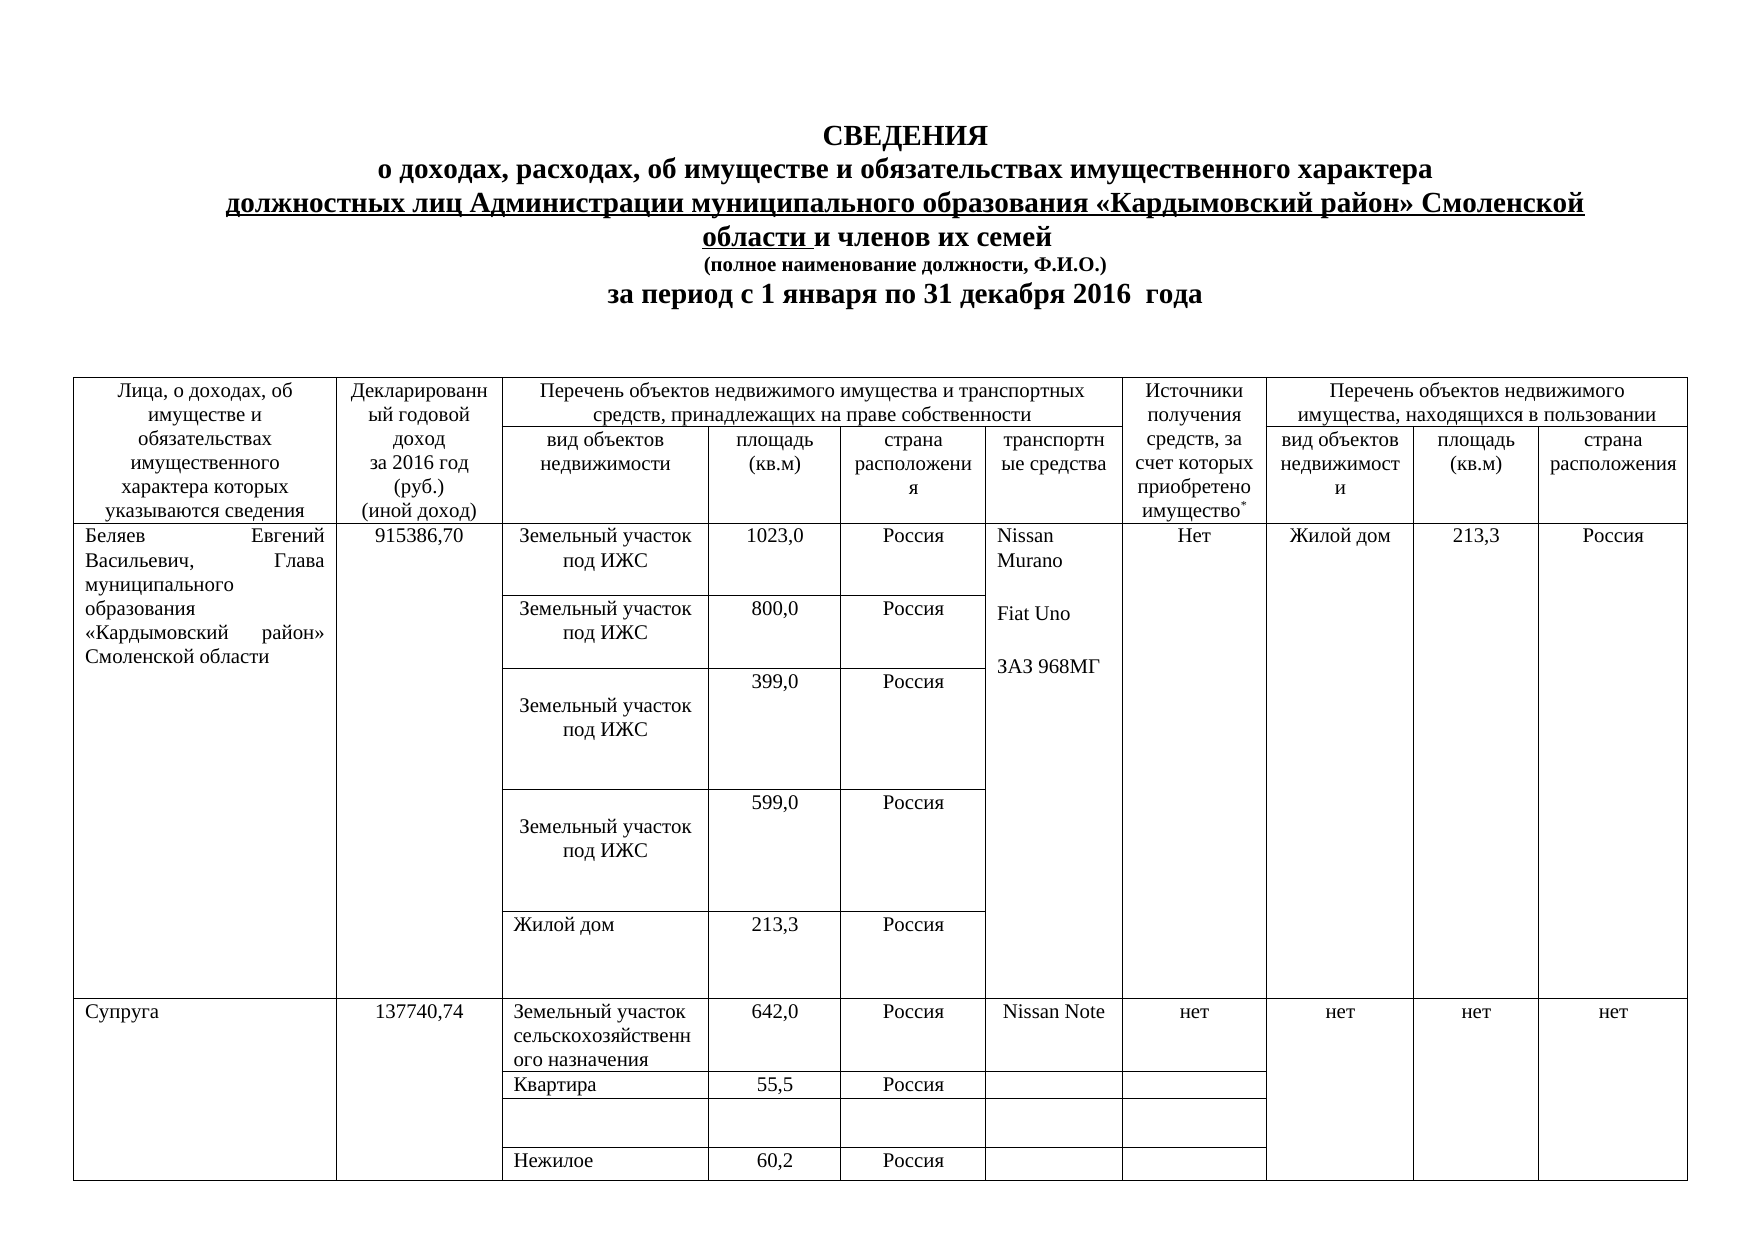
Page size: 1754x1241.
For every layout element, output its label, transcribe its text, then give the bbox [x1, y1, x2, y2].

table_cell Россия [841, 999, 985, 1071]
table_cell Земельный участок под ИЖС [503, 669, 708, 789]
table_cell нет [1267, 999, 1413, 1180]
table_cell 915386,70 [337, 524, 502, 997]
table_cell Нет [1123, 524, 1266, 997]
table_cell [986, 1148, 1122, 1180]
table_cell вид объектов недвижимости [1267, 427, 1413, 522]
table_cell транспортные средства [986, 427, 1122, 522]
table_cell страна расположения [841, 427, 985, 522]
table_cell вид объектов недвижимости [503, 427, 708, 522]
table_cell 137740,74 [337, 999, 502, 1180]
table_cell нет [1539, 999, 1687, 1180]
text о доходах, расходах, об имуществе и обязательствах имущественного характера [118, 152, 1636, 185]
table_cell 213,3 [1414, 524, 1538, 997]
table_cell Земельный участок под ИЖС [503, 790, 708, 911]
text должностных лиц Администрации муниципального образования «Кардымовский район» Смоленской области и членов их семей [118, 185, 1636, 252]
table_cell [503, 1148, 708, 1180]
text за период с 1 января по 31 декабря 2016 года [118, 276, 1636, 310]
table_cell страна расположения [1539, 427, 1687, 522]
table_cell 599,0 [709, 790, 840, 911]
table_cell Жилой дом [503, 912, 708, 997]
table_cell Супруга [74, 999, 336, 1180]
table_header Лица, о доходах, об имуществе и обязательствах имущественного характера которых указываются сведения [74, 378, 336, 522]
table_cell площадь (кв.м) [1414, 427, 1538, 522]
table_cell Россия [841, 524, 985, 594]
table_cell Земельный участок под ИЖС [503, 524, 708, 594]
table_cell 1023,0 [709, 524, 840, 594]
table_cell Россия [841, 912, 985, 997]
table_cell 642,0 [709, 999, 840, 1071]
table_cell нет [1123, 999, 1266, 1071]
table_cell Россия [841, 1148, 985, 1180]
table_cell 399,0 [709, 669, 840, 789]
table_cell Квартира [503, 1072, 708, 1098]
table_cell Nissan Murano Fiat Uno ЗАЗ 968МГ [986, 524, 1122, 997]
table_cell [503, 1099, 708, 1147]
table_cell [709, 1099, 840, 1147]
table_cell [986, 1072, 1122, 1098]
table_header Декларированный годовой доход за 2016 год (руб.) (иной доход) [337, 378, 502, 522]
table_cell Россия [841, 596, 985, 668]
table_cell [1123, 1099, 1266, 1147]
table_cell Жилой дом [1267, 524, 1413, 997]
table_cell [841, 1099, 985, 1147]
table_cell Россия [841, 790, 985, 911]
table_cell Беляев Евгений Васильевич, Глава муниципального образования «Кардымовский район» Смоленской области [74, 524, 336, 997]
table_cell Земельный участок под ИЖС [503, 596, 708, 668]
table_cell Россия [841, 1072, 985, 1098]
table_header Перечень объектов недвижимого имущества, находящихся в пользовании [1267, 378, 1687, 426]
table_cell [986, 1099, 1122, 1147]
table_cell Nissan Note [986, 999, 1122, 1071]
table_cell 213,3 [709, 912, 840, 997]
table_cell [1123, 1072, 1266, 1098]
table_header Перечень объектов недвижимого имущества и транспортных средств, принадлежащих на праве собственности [503, 378, 1122, 426]
table_cell нет [1414, 999, 1538, 1180]
table_cell Земельный участок сельскохозяйственного назначения [503, 999, 708, 1071]
table_cell 55,5 [709, 1072, 840, 1098]
table_cell 800,0 [709, 596, 840, 668]
table_cell Россия [1539, 524, 1687, 997]
table_cell [1123, 1148, 1266, 1180]
table_cell 60,2 [709, 1148, 840, 1180]
text (полное наименование должности, Ф.И.О.) [118, 252, 1636, 276]
table_cell площадь (кв.м) [709, 427, 840, 522]
table_cell Россия [841, 669, 985, 789]
text СВЕДЕНИЯ [118, 118, 1636, 152]
